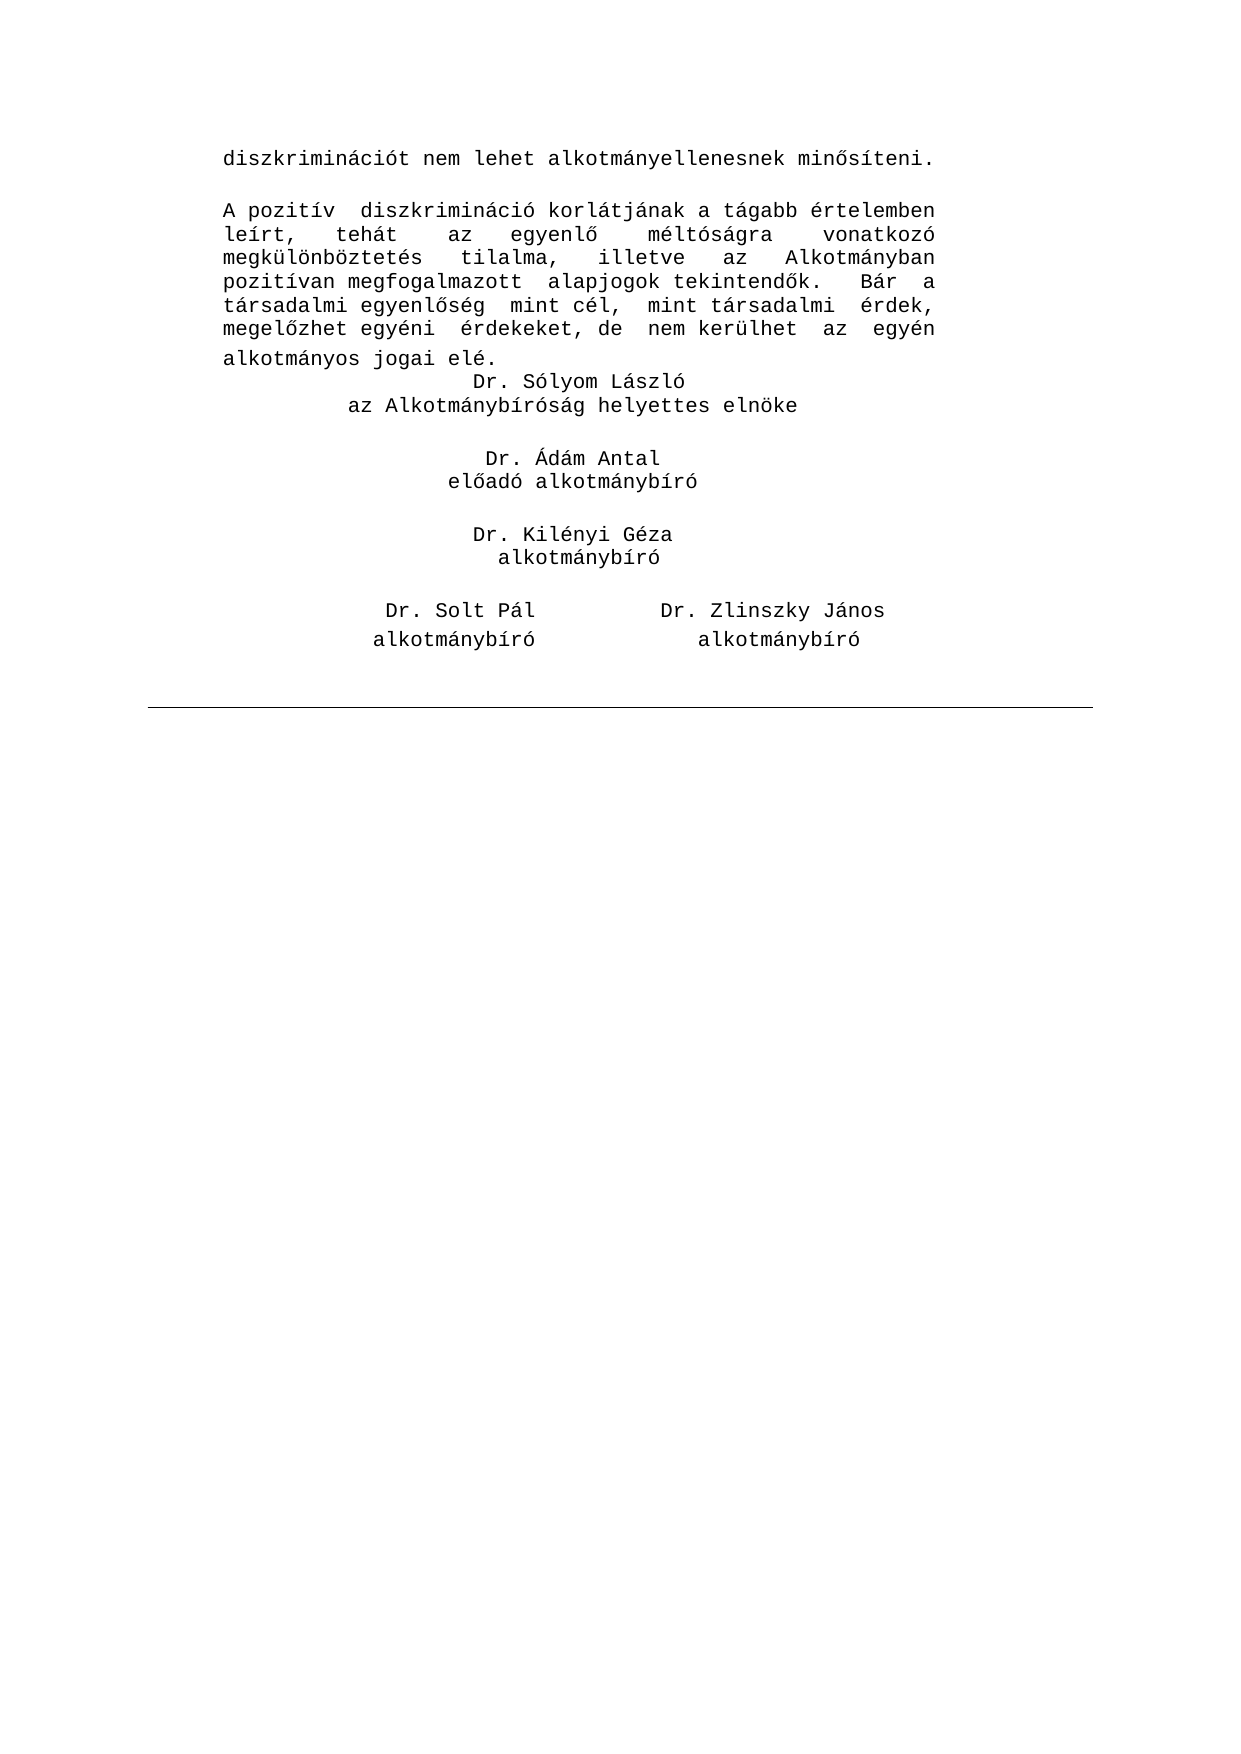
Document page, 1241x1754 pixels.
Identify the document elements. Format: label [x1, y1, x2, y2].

table_cell [148, 148, 1093, 707]
